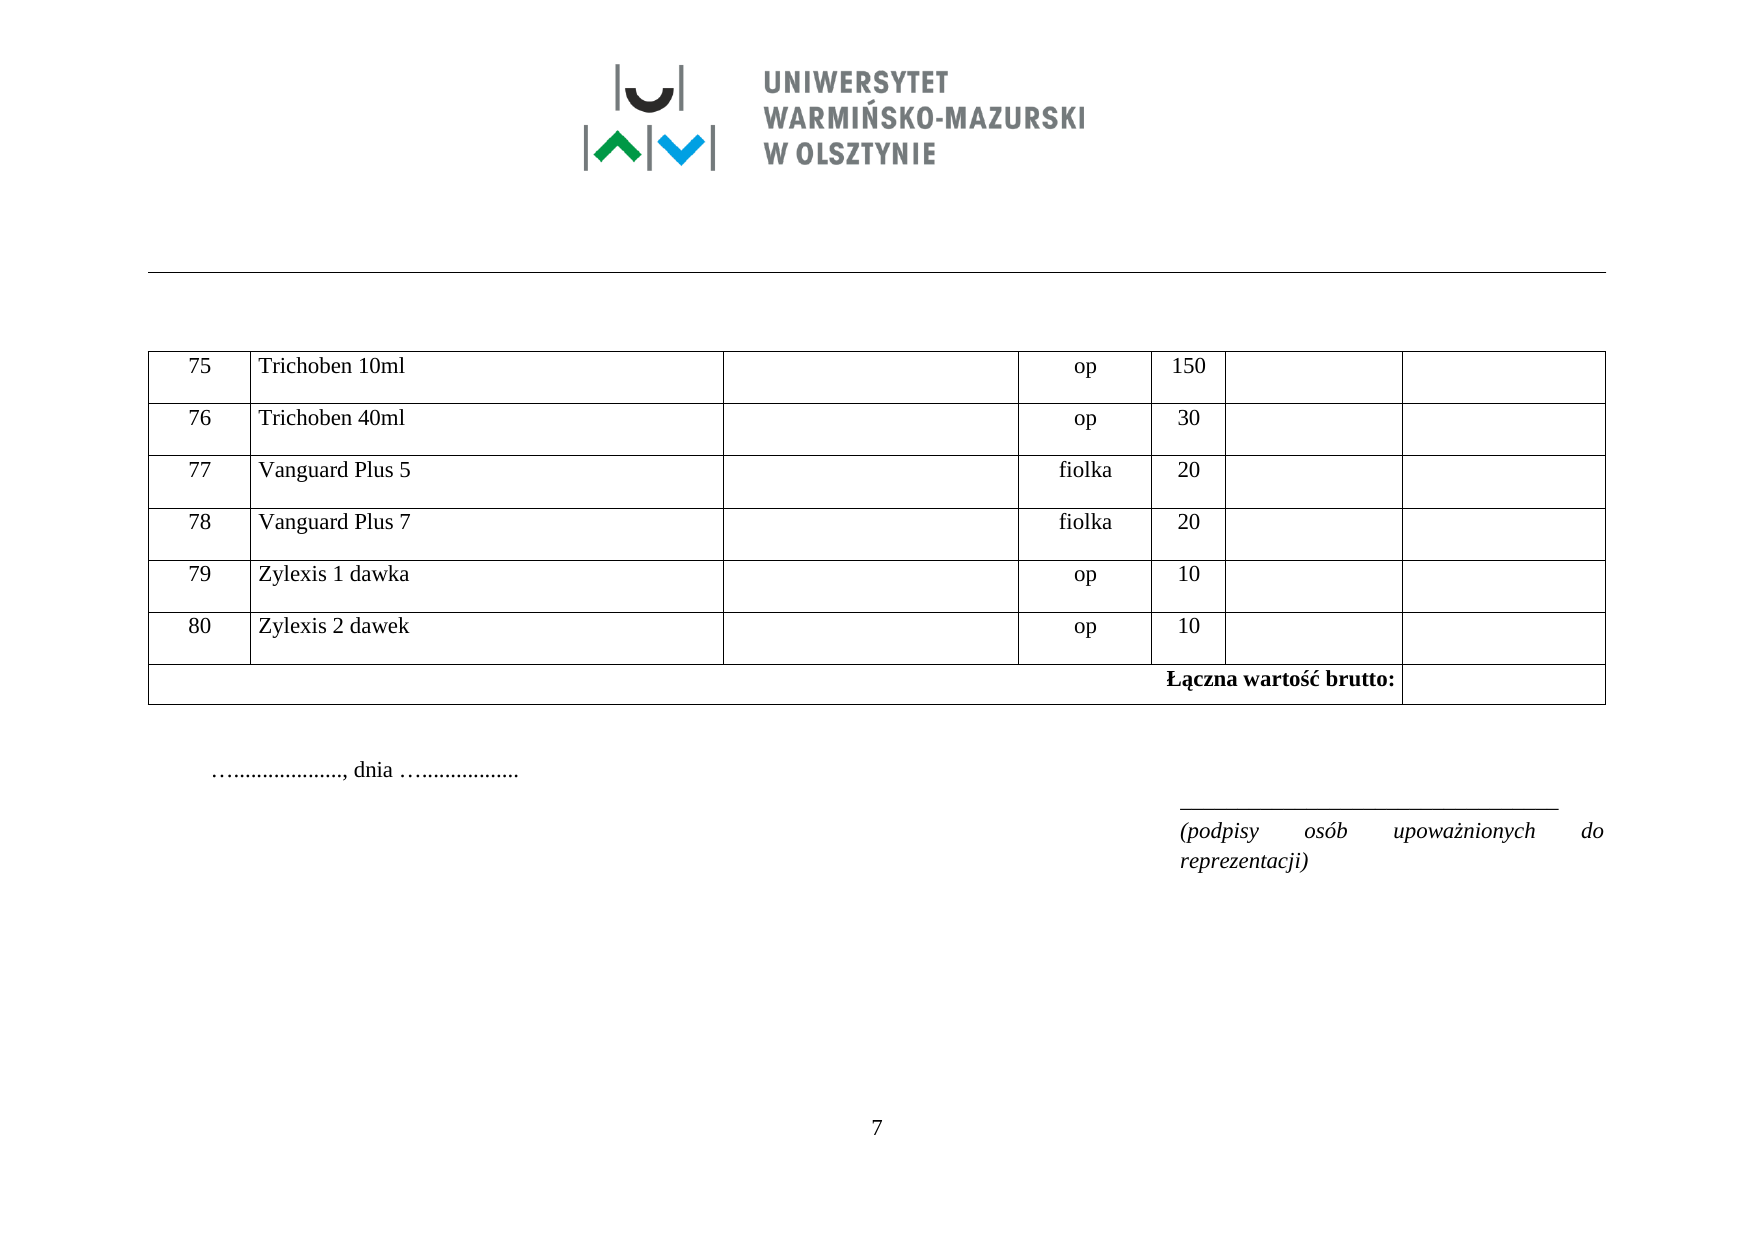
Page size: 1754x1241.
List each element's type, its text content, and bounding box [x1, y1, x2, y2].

table_cell [1226, 404, 1402, 455]
table_cell 76 [149, 404, 250, 455]
table_cell fiolka [1019, 509, 1151, 559]
table_cell [1403, 613, 1605, 664]
text (podpisy osób upoważnionych do reprezentacji) [1180, 817, 1606, 873]
table_cell Trichoben 40ml [251, 404, 723, 455]
table_cell 20 [1152, 509, 1225, 559]
table_cell [1226, 509, 1402, 559]
table_cell 80 [149, 613, 250, 664]
text …..................., dnia …................. [148, 756, 1606, 783]
text _________________________________ [148, 786, 1606, 813]
table_cell 10 [1152, 613, 1225, 664]
table_cell [1226, 352, 1402, 403]
table_cell [1403, 561, 1605, 612]
table_cell Vanguard Plus 5 [251, 456, 723, 507]
table_cell [724, 509, 1018, 559]
table_cell Vanguard Plus 7 [251, 509, 723, 559]
table_cell 150 [1152, 352, 1225, 403]
table_cell [1403, 456, 1605, 507]
table_cell op [1019, 561, 1151, 612]
table_cell [724, 404, 1018, 455]
table_cell [1226, 561, 1402, 612]
table_cell [724, 561, 1018, 612]
table_cell [724, 613, 1018, 664]
table_cell Trichoben 10ml [251, 352, 723, 403]
table_cell Zylexis 2 dawek [251, 613, 723, 664]
table_cell [1226, 613, 1402, 664]
table_cell 75 [149, 352, 250, 403]
table_cell op [1019, 613, 1151, 664]
table_cell [1403, 352, 1605, 403]
table_cell 30 [1152, 404, 1225, 455]
table_cell [1403, 404, 1605, 455]
table_cell op [1019, 352, 1151, 403]
picture [583, 64, 1084, 171]
table_cell 10 [1152, 561, 1225, 612]
table_cell 20 [1152, 456, 1225, 507]
table_cell 78 [149, 509, 250, 559]
table_cell [724, 352, 1018, 403]
table_cell [1403, 509, 1605, 559]
table_cell Zylexis 1 dawka [251, 561, 723, 612]
table_cell op [1019, 404, 1151, 455]
table_cell fiolka [1019, 456, 1151, 507]
table_cell [1403, 665, 1605, 704]
table_cell 77 [149, 456, 250, 507]
table_cell [1226, 456, 1402, 507]
table_cell Łączna wartość brutto: [149, 665, 1402, 704]
table_cell [724, 456, 1018, 507]
table_cell 79 [149, 561, 250, 612]
